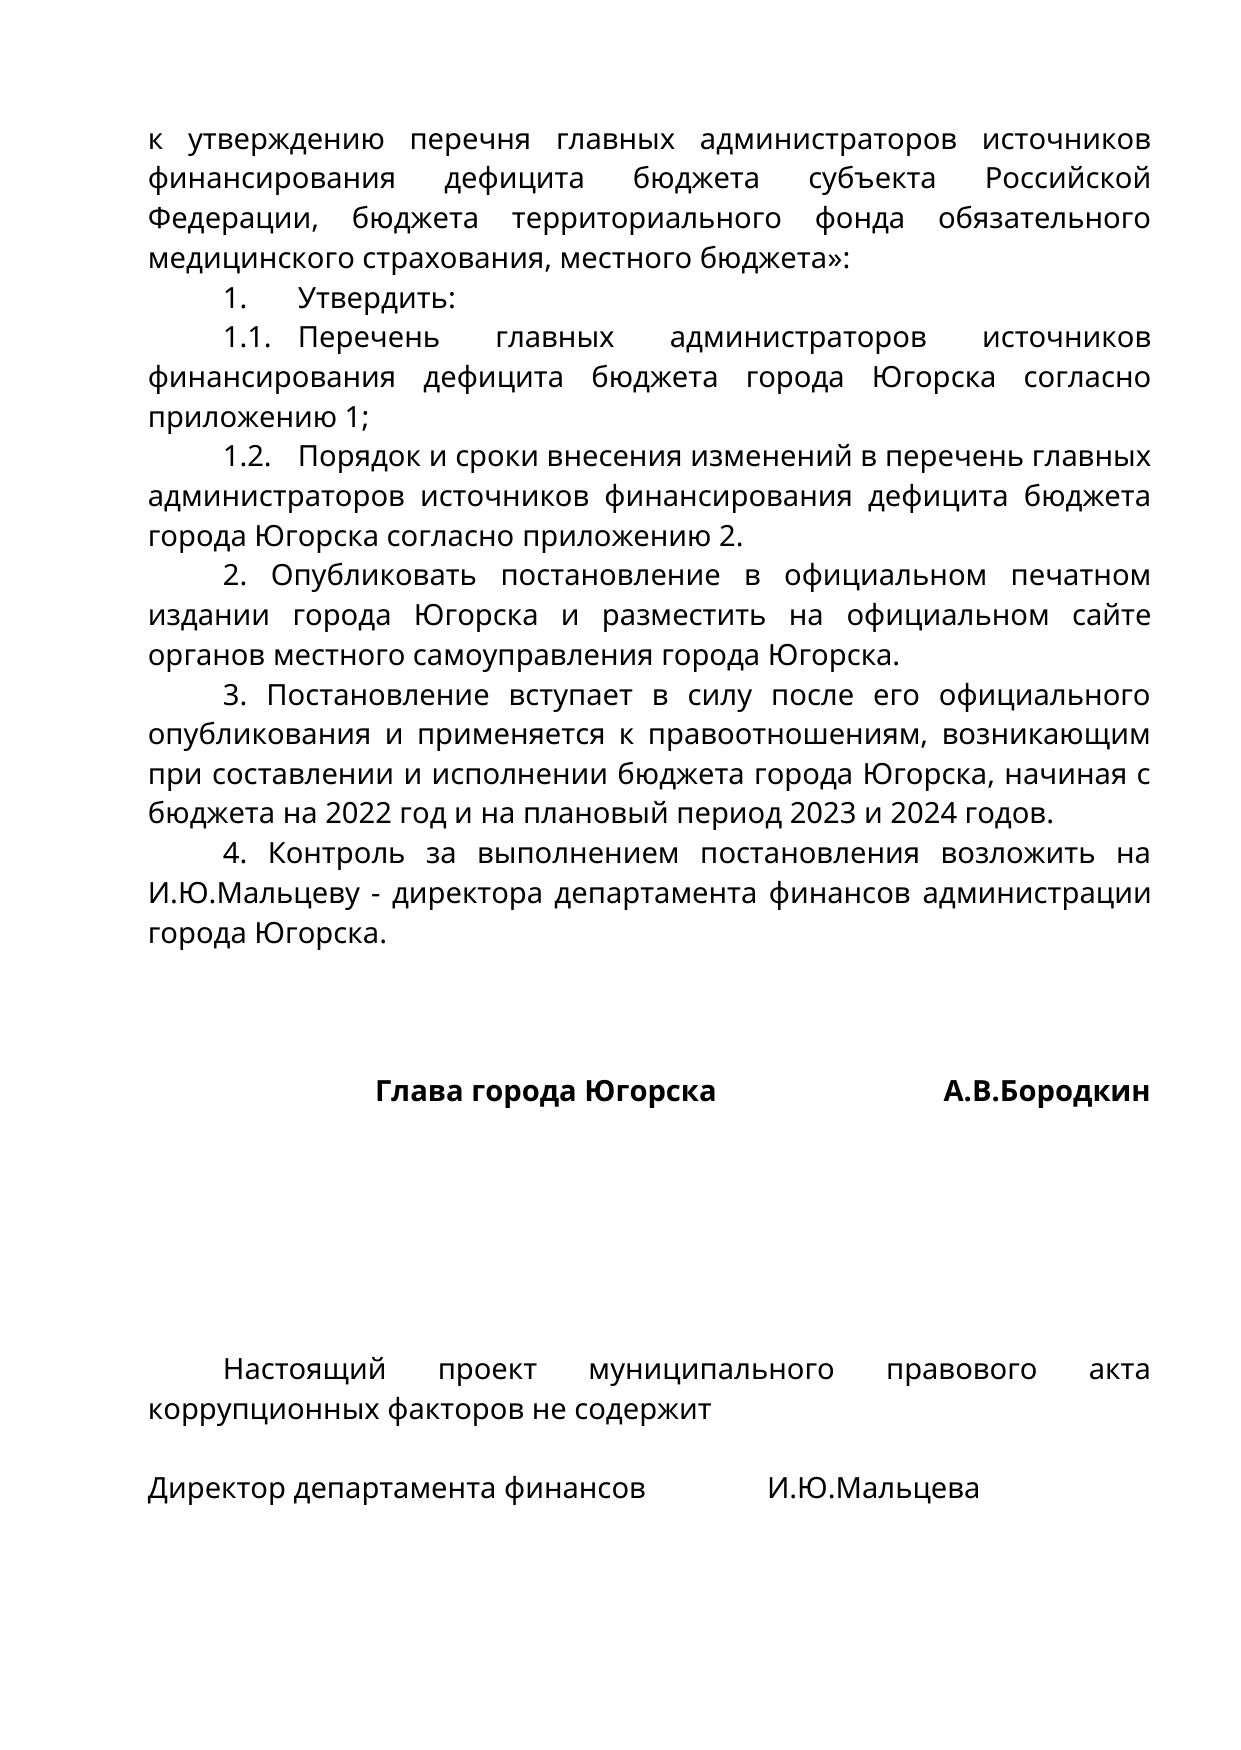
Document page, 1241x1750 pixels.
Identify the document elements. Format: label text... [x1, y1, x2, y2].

text 2. Опубликовать постановление в официальном печатном издании города Югорска и разместить на официальном сайте органов местного самоуправления города Югорска. [148, 555, 1152, 674]
list Перечень главных администраторов источников финансирования дефицита бюджета города Югорска согласно приложению 1; [148, 317, 1152, 436]
text 3. Постановление вступает в силу после его официального опубликования и применяется к правоотношениям, возникающим при составлении и исполнении бюджета города Югорска, начиная с бюджета на 2022 год и на плановый период 2023 и 2024 годов. [148, 674, 1152, 832]
text Глава города Югорска А.В.Бородкин [148, 1071, 1152, 1110]
list Утвердить: [148, 277, 1152, 317]
text 4. Контроль за выполнением постановления возложить на И.Ю.Мальцеву - директора департамента финансов администрации города Югорска. [148, 832, 1152, 952]
list Порядок и сроки внесения изменений в перечень главных администраторов источников финансирования дефицита бюджета города Югорска согласно приложению 2. [148, 436, 1152, 555]
text Директор департамента финансов И.Ю.Мальцева [148, 1467, 1152, 1507]
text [148, 118, 1152, 277]
text Настоящий проект муниципального правового акта коррупционных факторов не содержит [148, 1348, 1152, 1428]
